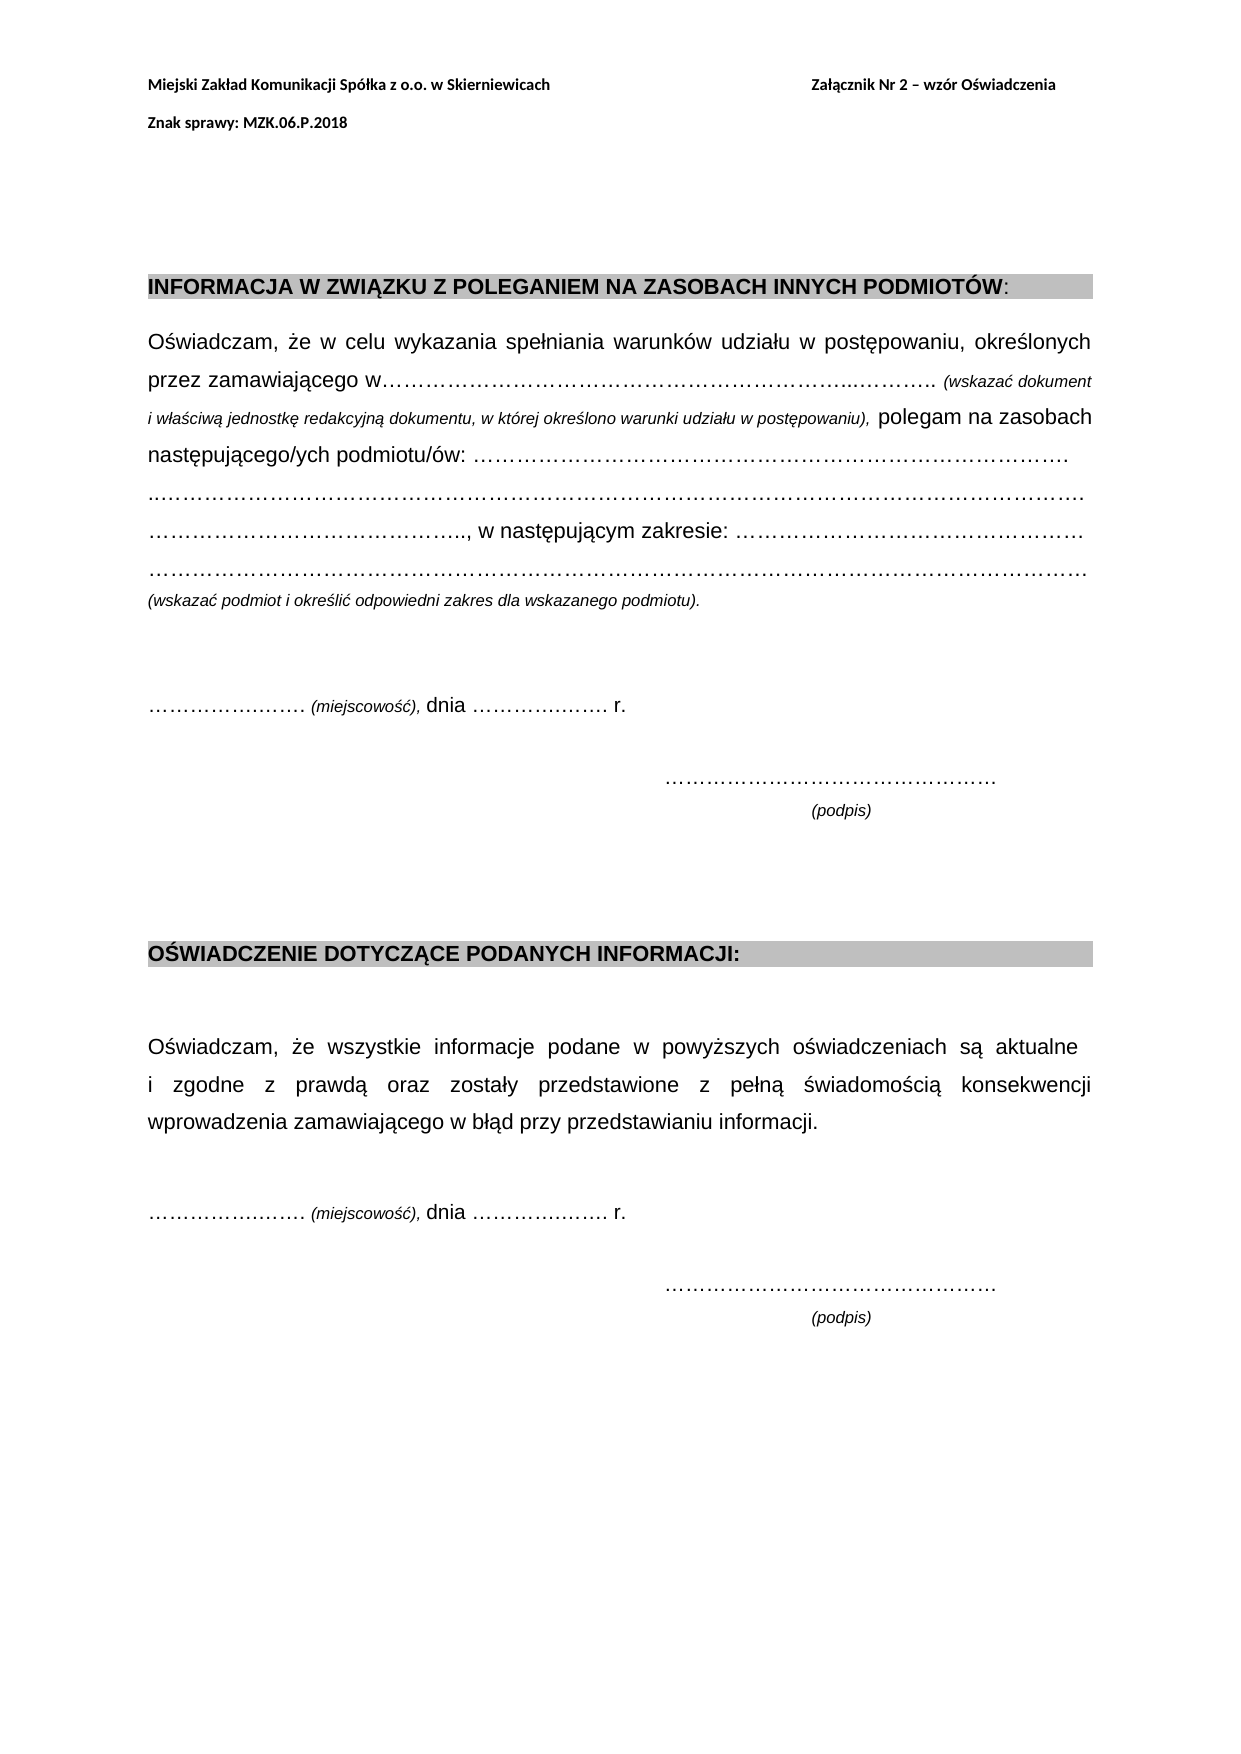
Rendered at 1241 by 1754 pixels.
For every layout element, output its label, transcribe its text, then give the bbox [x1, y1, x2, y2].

text (podpis) [738, 1307, 1093, 1327]
text ..……………………………………………………………………………………………………………….…………………………………….., w następującym zakresie: ………………………………………… [148, 480, 1093, 543]
text ………………………………………………………………………………………………………………… (wskazać podmiot i określić odpowiedni zakres dla wskazanego podmiotu). [148, 556, 1093, 609]
text ………………………………………… [148, 1272, 1093, 1296]
text INFORMACJA W ZWIĄZKU Z POLEGANIEM NA ZASOBACH INNYCH PODMIOTÓW: [148, 274, 1093, 299]
text …………….……. (miejscowość), dnia ………….……. r. [148, 693, 1093, 717]
text (podpis) [738, 801, 1093, 820]
text …………….……. (miejscowość), dnia ………….……. r. [148, 1200, 1093, 1224]
text Oświadczam, że w celu wykazania spełniania warunków udziału w postępowaniu, określonych przez zamawiającego w………………………………………………………...……….. (wskazać dokument i właściwą jednostkę redakcyjną dokumentu, w której określono warunki udziału w postępowaniu), polegam na zasobach następującego/ych podmiotu/ów: ………………………………………………………………………. [148, 329, 1093, 467]
text ………………………………………… [148, 765, 1093, 789]
text OŚWIADCZENIE DOTYCZĄCE PODANYCH INFORMACJI: [148, 941, 1093, 967]
text Oświadczam, że wszystkie informacje podane w powyższych oświadczeniach są aktualne i zgodne z prawdą oraz zostały przedstawione z pełną świadomością konsekwencji wprowadzenia zamawiającego w błąd przy przedstawianiu informacji. [148, 1034, 1093, 1134]
